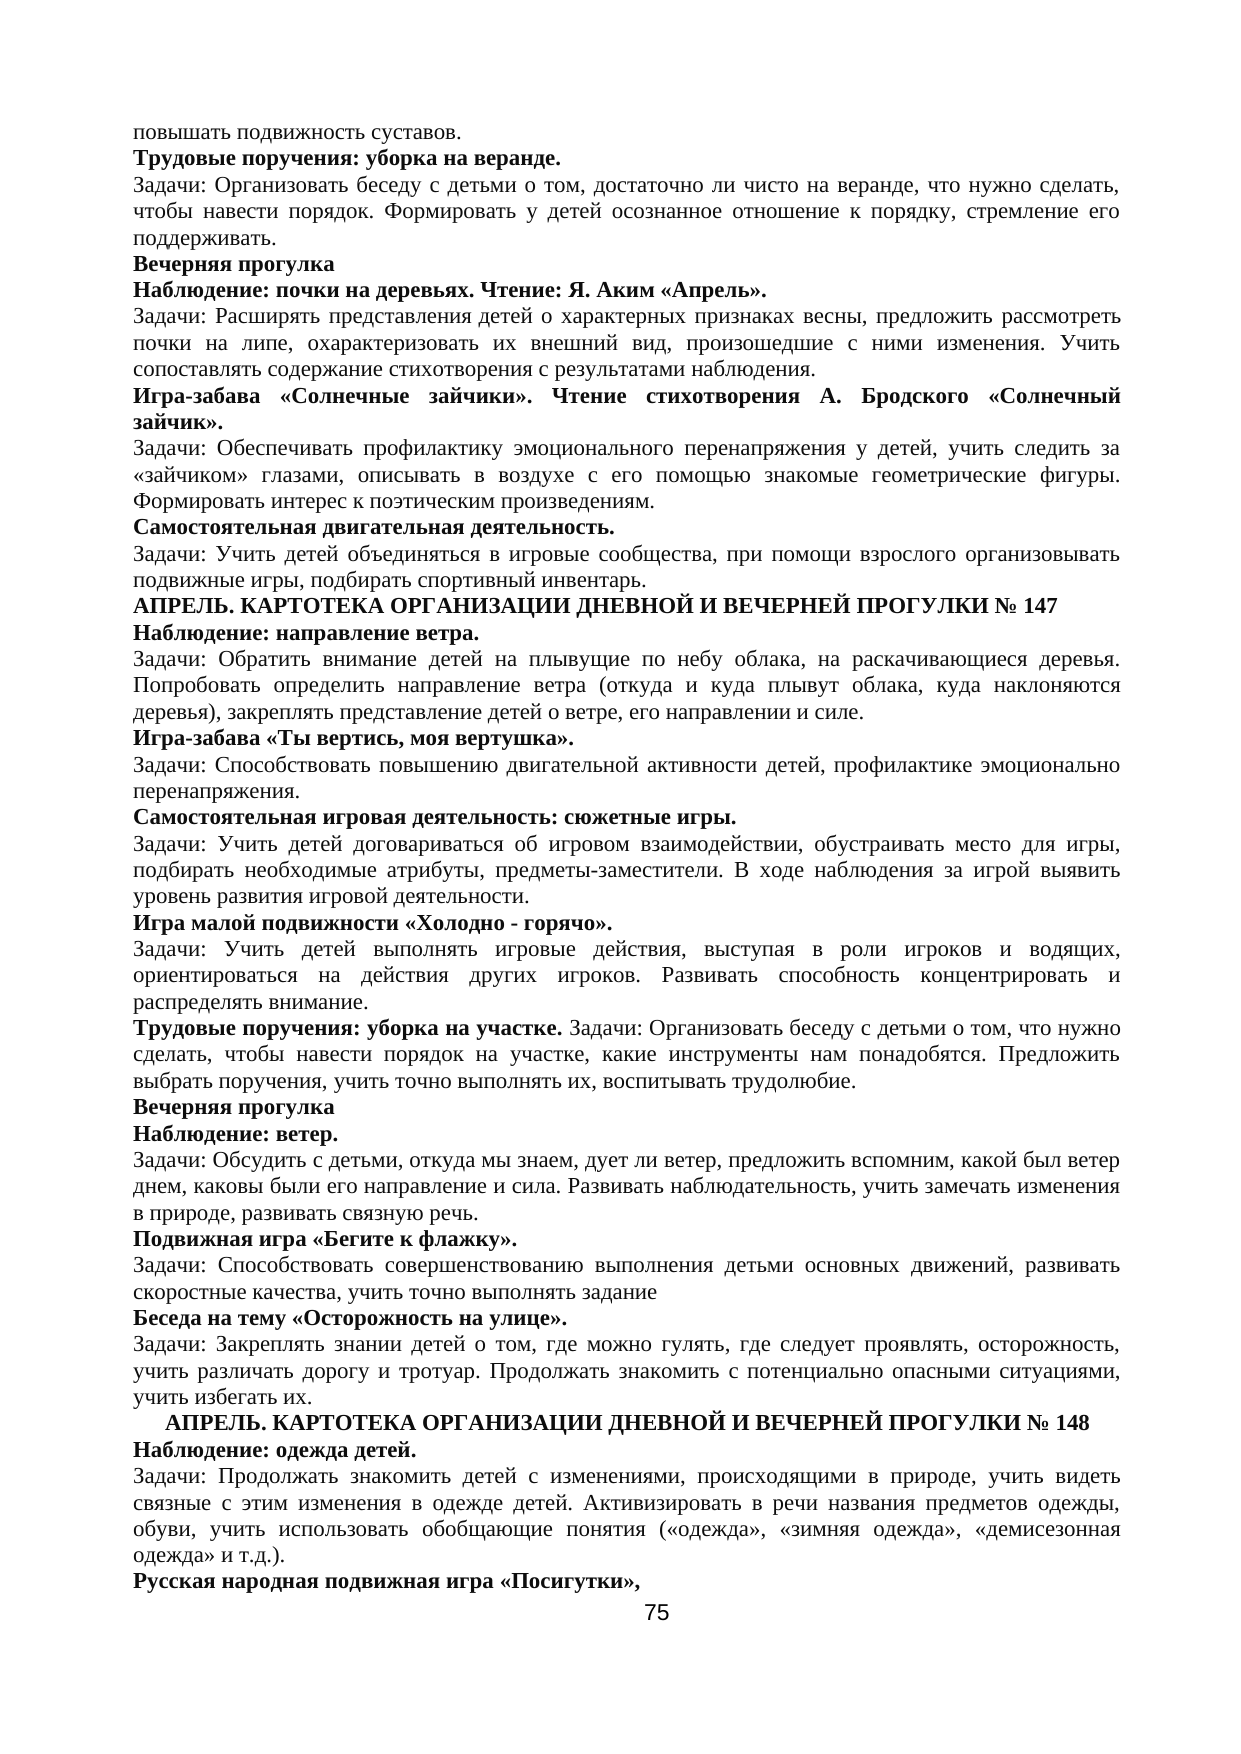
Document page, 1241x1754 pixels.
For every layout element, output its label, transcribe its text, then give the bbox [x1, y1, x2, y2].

text Трудовые поручения: уборка на веранде. [133, 144, 1122, 171]
text Задачи: Продолжать знакомить детей с изменениями, происходящими в природе, учить видеть связные с этим изменения в одежде детей. Активизировать в речи названия предметов одежды, обуви, учить использовать обобщающие понятия («одежда», «зимняя одежда», «демисезонная одежда» и т.д.). [133, 1462, 1122, 1568]
text Задачи: Способствовать повышению двигательной активности детей, профилактике эмоционально перенапряжения. [133, 751, 1122, 803]
text Задачи: Организовать беседу с детьми о том, достаточно ли чисто на веранде, что нужно сделать, чтобы навести порядок. Формировать у детей осознанное отношение к порядку, стремление его поддерживать. [133, 171, 1122, 250]
text Игра-забава «Солнечные зайчики». Чтение стихотворения А. Бродского «Солнечный зайчик». [133, 382, 1122, 434]
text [133, 118, 1122, 144]
text Вечерняя прогулка [133, 1093, 1122, 1119]
text Задачи: Учить детей договариваться об игровом взаимодействии, обустраивать место для игры, подбирать необходимые атрибуты, предметы-заместители. В ходе наблюдения за игрой выявить уровень развития игровой деятельности. [133, 830, 1122, 909]
text Задачи: Расширять представления детей о характерных признаках весны, предложить рассмотреть почки на липе, охарактеризовать их внешний вид, произошедшие с ними изменения. Учить сопоставлять содержание стихотворения с результатами наблюдения. [133, 303, 1122, 382]
text Задачи: Учить детей выполнять игровые действия, выступая в роли игроков и водящих, ориентироваться на действия других игроков. Развивать способность концентрировать и распределять внимание. [133, 935, 1122, 1014]
text апрель. Картотека организации дневной и вечерней прогулки № 147 [133, 592, 1122, 619]
text Самостоятельная игровая деятельность: сюжетные игры. [133, 803, 1122, 830]
text Игра-забава «Ты вертись, моя вертушка». [133, 724, 1122, 751]
text Наблюдение: одежда детей. [133, 1436, 1122, 1462]
text Трудовые поручения: уборка на участке. Задачи: Организовать беседу с детьми о том, что нужно сделать, чтобы навести порядок на участке, какие инструменты нам понадобятся. Предложить выбрать поручения, учить точно выполнять их, воспитывать трудолюбие. [133, 1014, 1122, 1093]
text апрель. Картотека организации дневной и вечерней прогулки № 148 [133, 1409, 1122, 1436]
text Задачи: Закреплять знании детей о том, где можно гулять, где следует проявлять, осторожность, учить различать дорогу и тротуар. Продолжать знакомить с потенциально опасными ситуациями, учить избегать их. [133, 1330, 1122, 1409]
text Задачи: Обратить внимание детей на плывущие по небу облака, на раскачивающиеся деревья. Попробовать определить направление ветра (откуда и куда плывут облака, куда наклоняются деревья), закреплять представление детей о ветре, его направлении и силе. [133, 645, 1122, 724]
text Подвижная игра «Бегите к флажку». [133, 1225, 1122, 1251]
text Наблюдение: направление ветра. [133, 619, 1122, 645]
text Русская народная подвижная игра «Посигутки», [133, 1568, 1122, 1594]
text Наблюдение: почки на деревьях. Чтение: Я. Аким «Апрель». [133, 276, 1122, 303]
text Беседа на тему «Осторожность на улице». [133, 1304, 1122, 1330]
text Самостоятельная двигательная деятельность. [133, 513, 1122, 540]
text Наблюдение: ветер. [133, 1119, 1122, 1146]
text Задачи: Способствовать совершенствованию выполнения детьми основных движений, развивать скоростные качества, учить точно выполнять задание [133, 1251, 1122, 1304]
text Игра малой подвижности «Холодно - горячо». [133, 909, 1122, 935]
text Вечерняя прогулка [133, 250, 1122, 276]
text Задачи: Учить детей объединяться в игровые сообщества, при помощи взрослого организовывать подвижные игры, подбирать спортивный инвентарь. [133, 540, 1122, 592]
text Задачи: Обсудить с детьми, откуда мы знаем, дует ли ветер, предложить вспомним, какой был ветер днем, каковы были его направление и сила. Развивать наблюдательность, учить замечать изменения в природе, развивать связную речь. [133, 1146, 1122, 1225]
text Задачи: Обеспечивать профилактику эмоционального перенапряжения у детей, учить следить за «зайчиком» глазами, описывать в воздухе с его помощью знакомые геометрические фигуры. Формировать интерес к поэтическим произведениям. [133, 434, 1122, 513]
